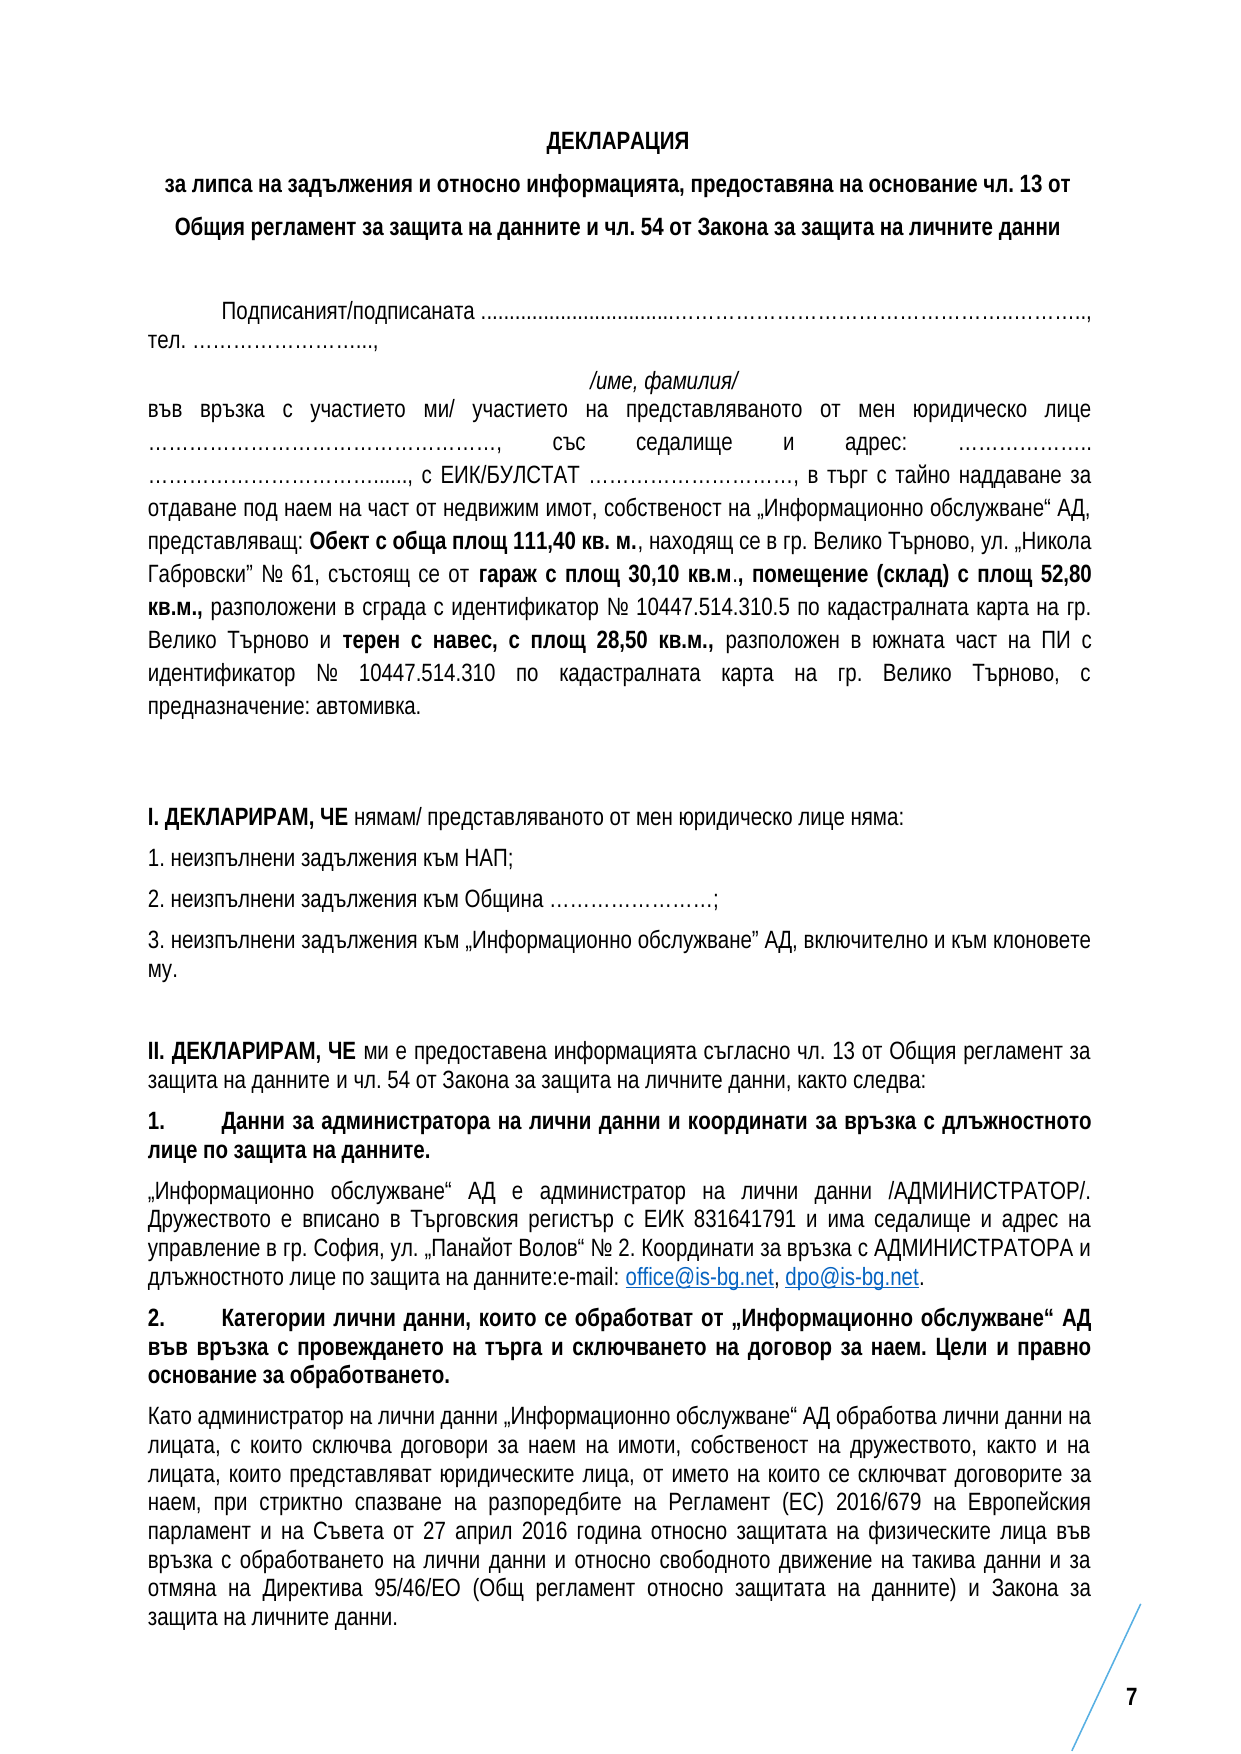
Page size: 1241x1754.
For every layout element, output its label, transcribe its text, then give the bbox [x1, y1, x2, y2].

text ДЕКЛАРАЦИЯ [148, 126, 1088, 155]
text II. ДЕКЛАРИРАМ, ЧЕ ми е предоставена информацията съгласно чл. 13 от Общия регламент за защита на данните и чл. 54 от Закона за защита на личните данни, както следва: [148, 1036, 1092, 1093]
text за липса на задължения и относно информацията, предоставяна на основание чл. 13 от Общия регламент за защита на данните и чл. 54 от Закона за защита на личните данни [148, 169, 1088, 241]
text „Информационно обслужване“ АД е администратор на лични данни /АДМИНИСТРАТОР/. Дружеството е вписано в Търговския регистър с ЕИК 831641791 и има седалище и адрес на управление в гр. София, ул. „Панайот Волов“ № 2. Координати за връзка с АДМИНИСТРАТОРА и длъжностното лице по защита на данните:e-mail: office@is-bg.net, dpo@is-bg.net. [148, 1176, 1092, 1290]
text Като администратор на лични данни „Информационно обслужване“ АД обработва лични данни на лицата, с които сключва договори за наем на имоти, собственост на дружеството, както и на лицата, които представляват юридическите лица, от името на които се сключват договорите за наем, при стриктно спазване на разпоредбите на Регламент (ЕС) 2016/679 на Европейския парламент и на Съвета от 27 април 2016 година относно защитата на физическите лица във връзка с обработването на лични данни и относно свободното движение на такива данни и за отмяна на Директива 95/46/ЕО (Общ регламент относно защитата на данните) и Закона за защита на личните данни. [148, 1401, 1092, 1631]
list Данни за администратора на лични данни и координати за връзка с длъжностното лице по защита на данните. [148, 1106, 1092, 1163]
text Подписаният/подписаната ..................................…………………………………………..……….., тел. ……………………..., [148, 296, 1092, 353]
text във връзка с участието ми/ участието на представляваното от мен юридическо лице ……………………………………………, със седалище и адрес: ………………..……………………………......, с ЕИК/БУЛСТАТ …………………………, в търг с тайно наддаване за отдаване под наем на част от недвижим имот, собственост на „Информационно обслужване“ АД, представляващ: Обект с обща площ 111,40 кв. м., находящ се в гр. Велико Търново, ул. „Никола Габровски” № 61, състоящ се от гараж с площ 30,10 кв.м., помещение (склад) с площ 52,80 кв.м., разположени в сграда с идентификатор № 10447.514.310.5 по кадастралната карта на гр. Велико Търново и терен с навес, с площ 28,50 кв.м., разположен в южната част на ПИ с идентификатор № 10447.514.310 по кадастралната карта на гр. Велико Търново, с предназначение: автомивка. [148, 394, 1093, 719]
text 1. неизпълнени задължения към НАП; [148, 843, 1092, 871]
text 3. неизпълнени задължения към „Информационно обслужване” АД, включително и към клоновете му. [148, 925, 1092, 982]
text /име, фамилия/ [148, 366, 1092, 394]
list Категории лични данни, които се обработват от „Информационно обслужване“ АД във връзка с провеждането на търга и сключването на договор за наем. Цели и правно основание за обработването. [148, 1303, 1092, 1389]
text 2. неизпълнени задължения към Община ……………………; [148, 884, 1092, 913]
text I. ДЕКЛАРИРАМ, ЧЕ нямам/ представляваното от мен юридическо лице няма: [148, 802, 1092, 830]
